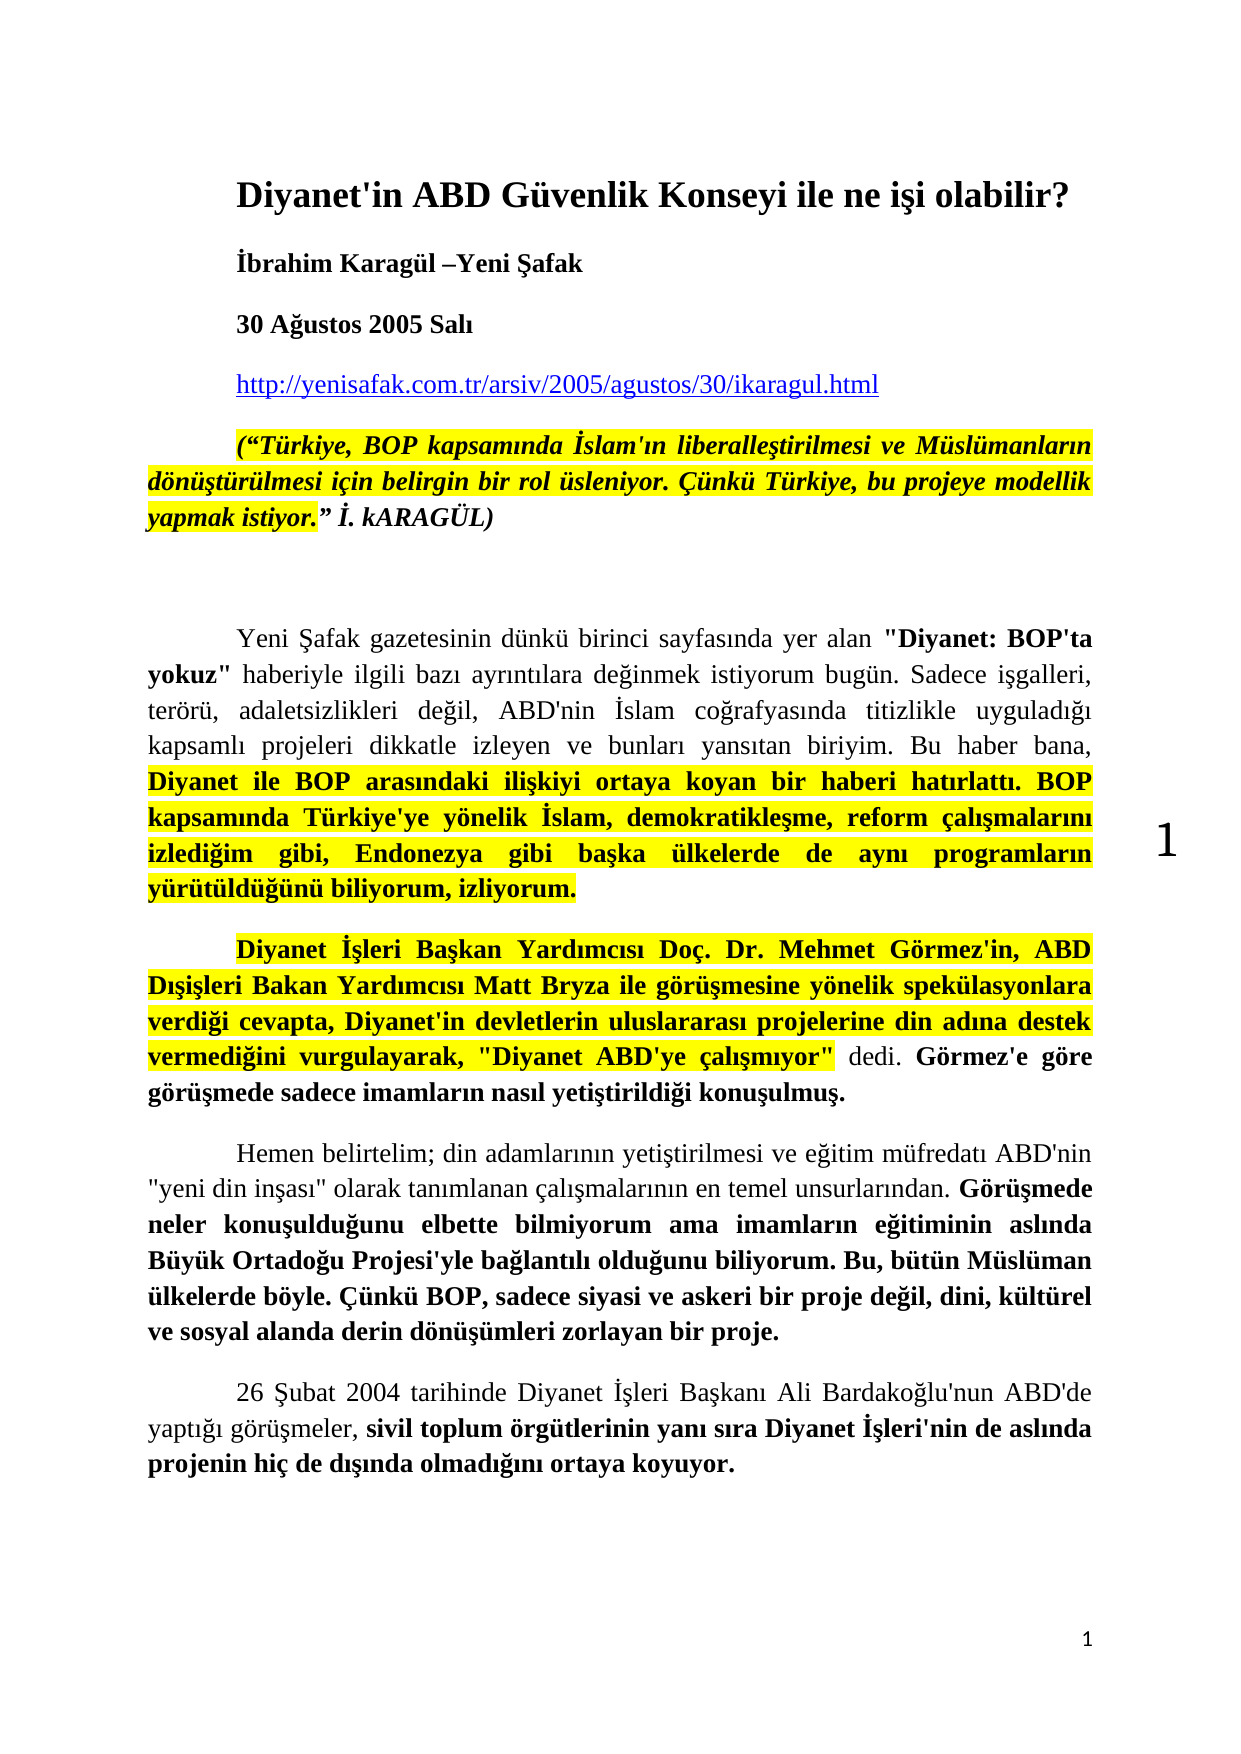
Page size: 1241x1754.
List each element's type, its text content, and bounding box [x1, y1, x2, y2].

text Hemen belirtelim; din adamlarının yetiştirilmesi ve eğitim müfredatı ABD'nin "yeni din inşası" olarak tanımlanan çalışmalarının en temel unsurlarından. Görüşmede neler konuşulduğunu elbette bilmiyorum ama imamların eğitiminin aslında Büyük Ortadoğu Projesi'yle bağlantılı olduğunu biliyorum. Bu, bütün Müslüman ülkelerde böyle. Çünkü BOP, sadece siyasi ve askeri bir proje değil, dini, kültürel ve sosyal alanda derin dönüşümleri zorlayan bir proje. [148, 1137, 1093, 1347]
text Yeni Şafak gazetesinin dünkü birinci sayfasında yer alan "Diyanet: BOP'ta yokuz" haberiyle ilgili bazı ayrıntılara değinmek istiyorum bugün. Sadece işgalleri, terörü, adaletsizlikleri değil, ABD'nin İslam coğrafyasında titizlikle uyguladığı kapsamlı projeleri dikkatle izleyen ve bunları yansıtan biriyim. Bu haber bana, Diyanet ile BOP arasındaki ilişkiyi ortaya koyan bir haberi hatırlattı. BOP kapsamında Türkiye'ye yönelik İslam, demokratikleşme, reform çalışmalarını izlediğim gibi, Endonezya gibi başka ülkelerde de aynı programların yürütüldüğünü biliyorum, izliyorum. [148, 622, 1093, 765]
text (“Türkiye, BOP kapsamında İslam'ın liberalleştirilmesi ve Müslümanların dönüştürülmesi için belirgin bir rol üsleniyor. Çünkü Türkiye, bu projeye modellik yapmak istiyor.” İ. kARAGÜL) [148, 429, 1093, 465]
text Diyanet'in ABD Güvenlik Konseyi ile ne işi olabilir? [148, 173, 1093, 216]
text (“Türkiye, BOP kapsamında İslam'ın liberalleştirilmesi ve Müslümanların dönüştürülmesi için belirgin bir rol üsleniyor. Çünkü Türkiye, bu projeye modellik yapmak istiyor.” İ. kARAGÜL) [148, 496, 1093, 532]
text http://yenisafak.com.tr/arsiv/2005/agustos/30/ikaragul.html [148, 369, 1093, 400]
text 26 Şubat 2004 tarihinde Diyanet İşleri Başkanı Ali Bardakoğlu'nun ABD'de yaptığı görüşmeler, sivil toplum örgütlerinin yanı sıra Diyanet İşleri'nin de aslında projenin hiç de dışında olmadığını ortaya koyuyor. [148, 1376, 1093, 1479]
text Diyanet İşleri Başkan Yardımcısı Doç. Dr. Mehmet Görmez'in, ABD Dışişleri Bakan Yardımcısı Matt Bryza ile görüşmesine yönelik spekülasyonlara verdiği cevapta, Diyanet'in devletlerin uluslararası projelerine din adına destek vermediğini vurgulayarak, "Diyanet ABD'ye çalışmıyor" dedi. Görmez'e göre görüşmede sadece imamların nasıl yetiştirildiği konuşulmuş. [148, 1036, 1093, 1107]
text Diyanet İşleri Başkan Yardımcısı Doç. Dr. Mehmet Görmez'in, ABD Dışişleri Bakan Yardımcısı Matt Bryza ile görüşmesine yönelik spekülasyonlara verdiği cevapta, Diyanet'in devletlerin uluslararası projelerine din adına destek vermediğini vurgulayarak, "Diyanet ABD'ye çalışmıyor" dedi. Görmez'e göre görüşmede sadece imamların nasıl yetiştirildiği konuşulmuş. [148, 933, 1093, 969]
text 30 Ağustos 2005 Salı [148, 308, 1093, 339]
text İbrahim Karagül –Yeni Şafak [148, 247, 1093, 278]
